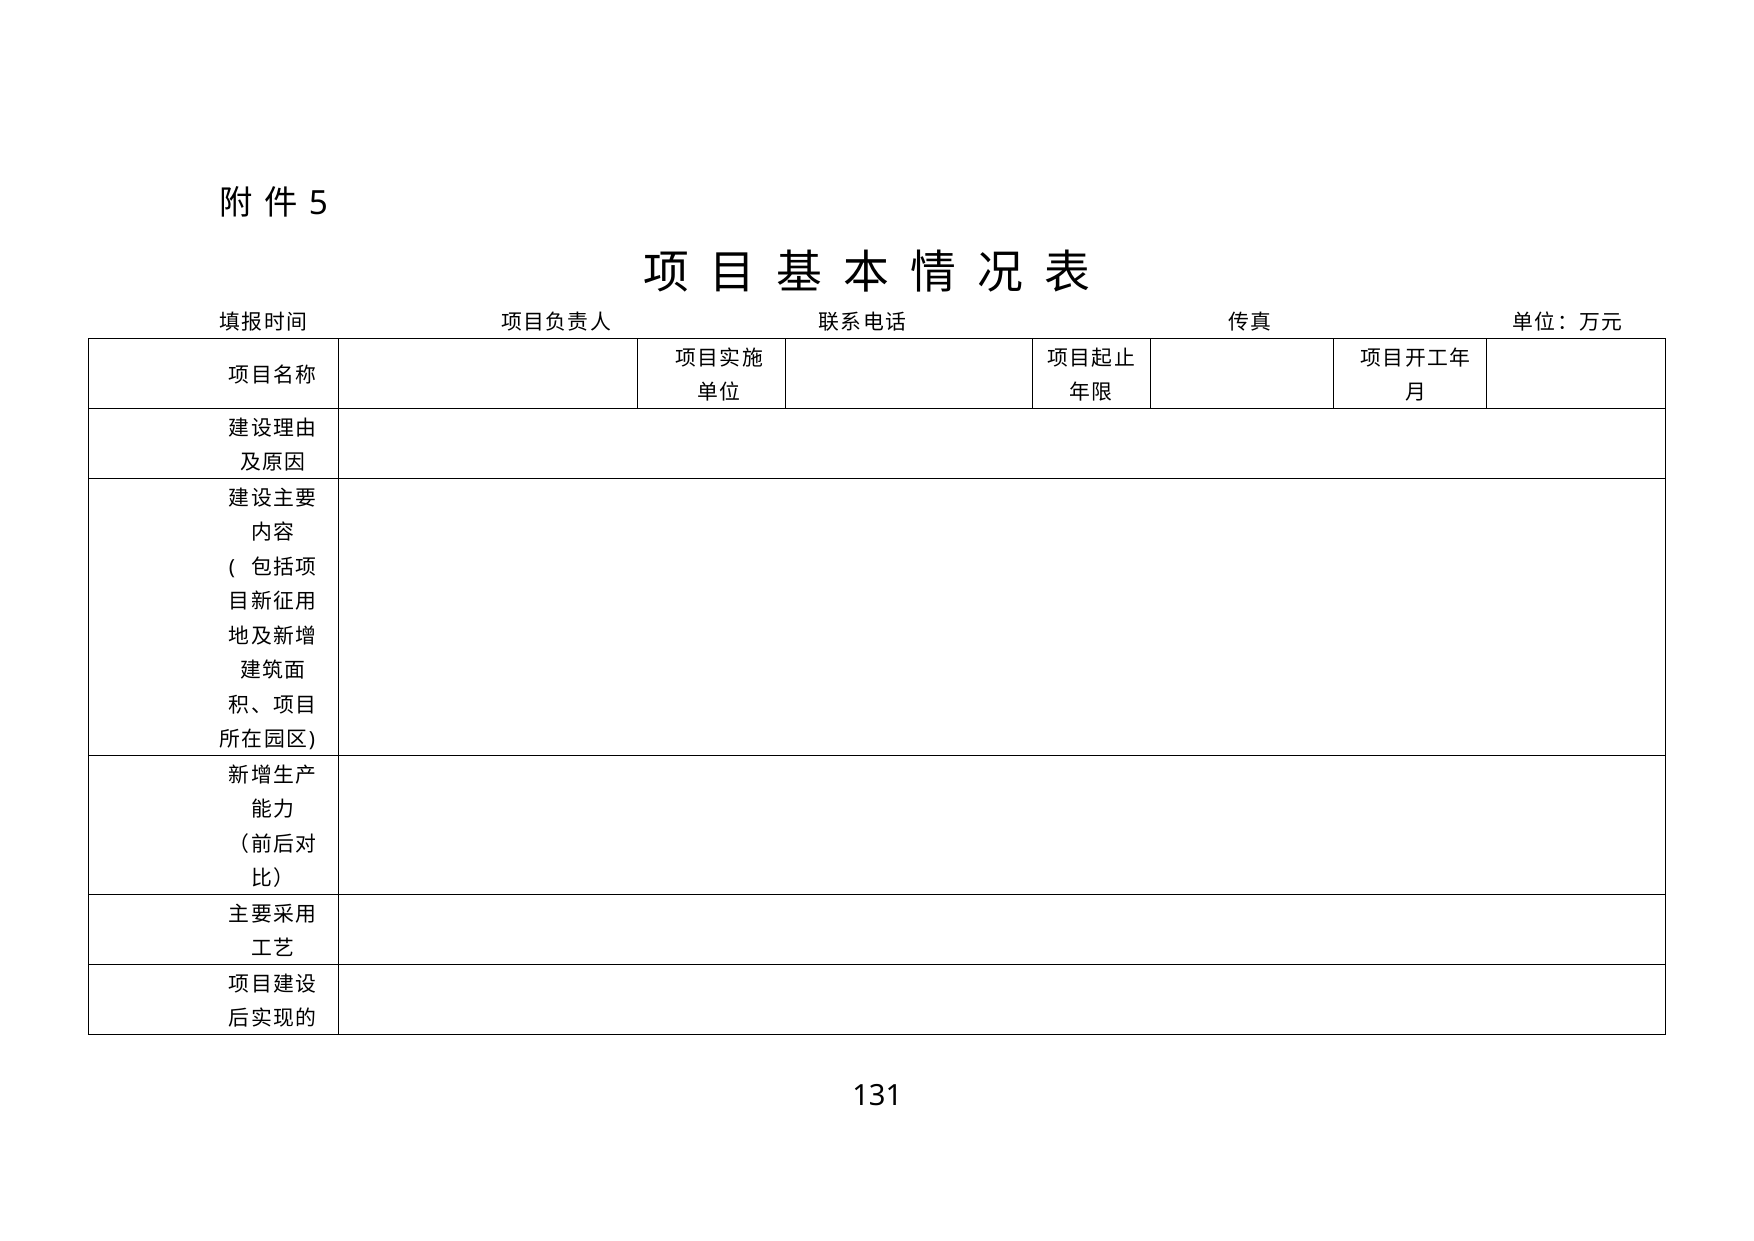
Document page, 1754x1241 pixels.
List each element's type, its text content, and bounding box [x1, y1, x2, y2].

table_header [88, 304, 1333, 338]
text 附件5 [219, 166, 1534, 234]
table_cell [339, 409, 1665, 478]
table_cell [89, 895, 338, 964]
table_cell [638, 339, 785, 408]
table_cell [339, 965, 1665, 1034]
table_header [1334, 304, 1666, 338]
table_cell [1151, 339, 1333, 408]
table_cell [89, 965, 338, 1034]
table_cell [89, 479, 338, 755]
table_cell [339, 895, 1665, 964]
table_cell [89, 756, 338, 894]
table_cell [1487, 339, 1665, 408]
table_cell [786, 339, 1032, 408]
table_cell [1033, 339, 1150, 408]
text 项目基本情况表 [219, 234, 1534, 303]
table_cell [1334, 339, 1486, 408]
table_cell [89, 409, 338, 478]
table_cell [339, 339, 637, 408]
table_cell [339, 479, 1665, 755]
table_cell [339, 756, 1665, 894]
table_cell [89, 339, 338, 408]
